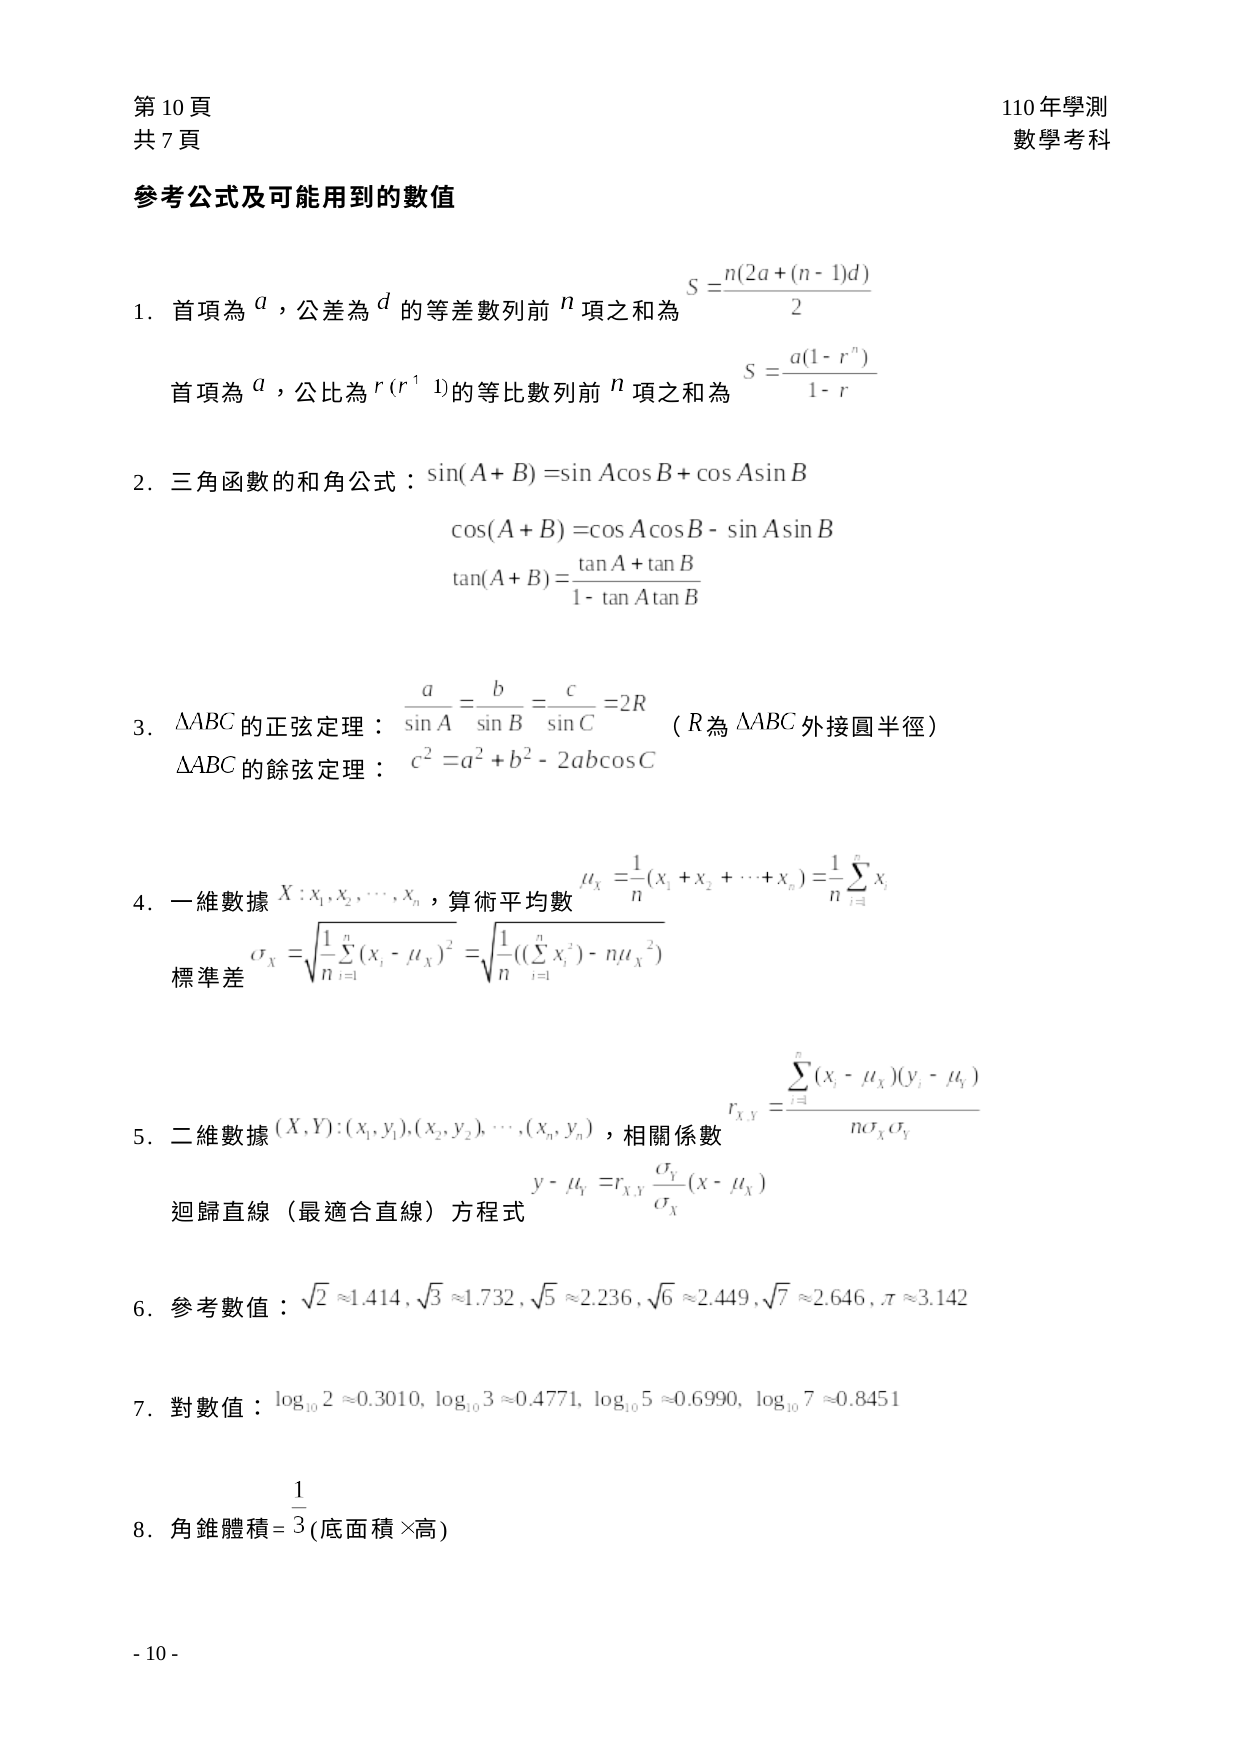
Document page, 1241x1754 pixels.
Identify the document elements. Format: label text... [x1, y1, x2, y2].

text 參考公式及可能用到的數值 [133, 177, 1107, 213]
text 1. 首項為，公差為的等差數列前項之和為 [133, 257, 1107, 326]
text 7. 對數值： [133, 1386, 1107, 1423]
text 5. 二維數據，相關係數 迴歸直線（最適合直線）方程式 [133, 1045, 1107, 1227]
text 3. 的正弦定理： （為外接圓半徑） 的餘弦定理： [133, 672, 1107, 785]
text 8. 角錐體積=(底面積高) [133, 1475, 1107, 1544]
text 4. 一維數據，算術平均數 標準差 [133, 848, 1107, 993]
text 首項為，公比為的等比數列前項之和為 [133, 338, 1107, 408]
text 2. 三角函數的和角公式： [133, 459, 1107, 497]
text 6. 參考數值： [133, 1278, 1107, 1323]
